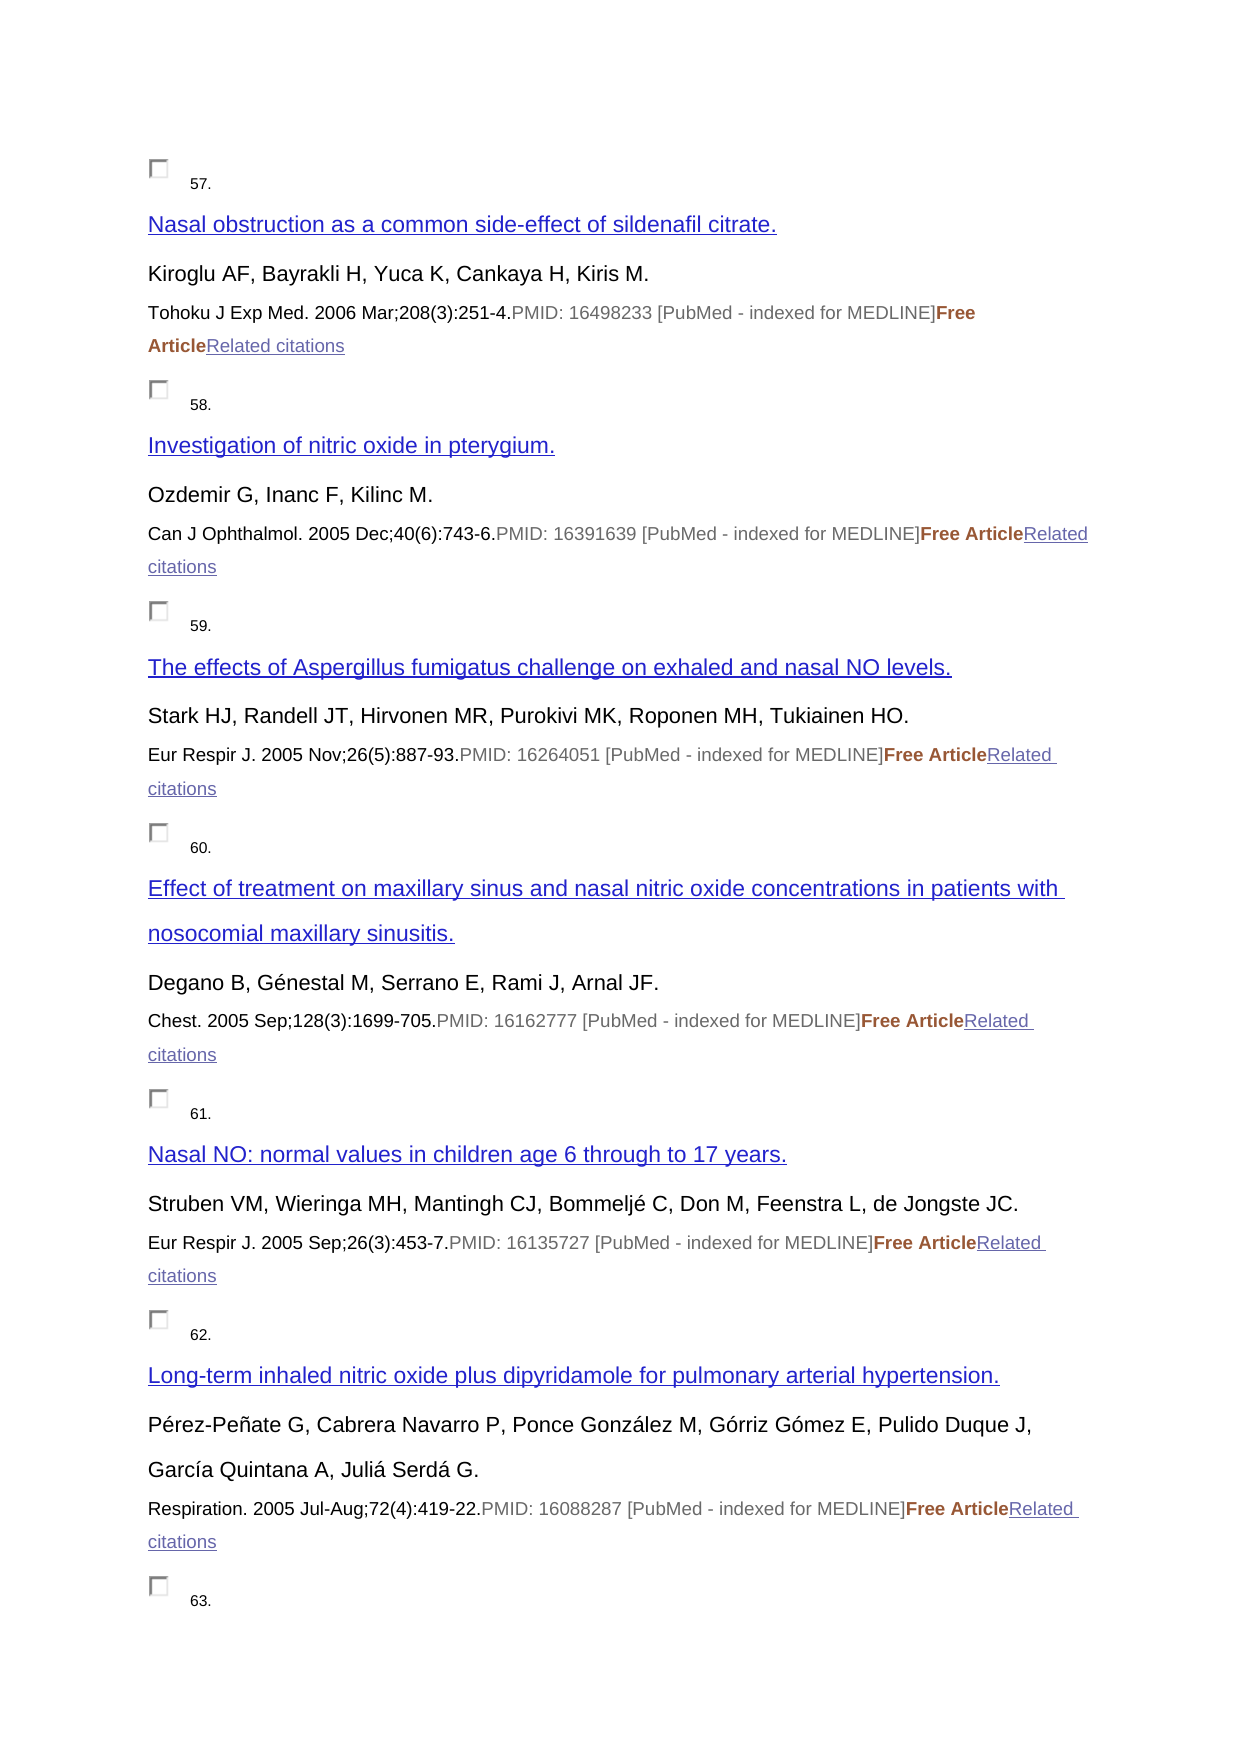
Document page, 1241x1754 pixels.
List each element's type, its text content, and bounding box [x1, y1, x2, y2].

text Tohoku J Exp Med. 2006 Mar;208(3):251-4.PMID: 16498233 [PubMed - indexed for MEDLINE]Free ArticleRelated citations [148, 290, 1093, 356]
text Pérez-Peñate G, Cabrera Navarro P, Ponce González M, Górriz Gómez E, Pulido Duque J, García Quintana A, Juliá Serdá G. [148, 1392, 1093, 1482]
text 57. [148, 148, 1093, 193]
text Respiration. 2005 Jul-Aug;72(4):419-22.PMID: 16088287 [PubMed - indexed for MEDLINE]Free ArticleRelated citations [148, 1486, 1093, 1553]
text Kiroglu AF, Bayrakli H, Yuca K, Cankaya H, Kiris M. [148, 241, 1093, 286]
text Degano B, Génestal M, Serrano E, Rami J, Arnal JF. [148, 950, 1093, 995]
text Eur Respir J. 2005 Sep;26(3):453-7.PMID: 16135727 [PubMed - indexed for MEDLINE]Free ArticleRelated citations [148, 1220, 1093, 1286]
text The effects of Aspergillus fumigatus challenge on exhaled and nasal NO levels. [148, 635, 1093, 680]
text 58. [148, 369, 1093, 414]
text Nasal NO: normal values in children age 6 through to 17 years. [148, 1123, 1093, 1168]
text 60. [148, 811, 1093, 856]
text Ozdemir G, Inanc F, Kilinc M. [148, 462, 1093, 507]
text 62. [148, 1299, 1093, 1344]
text Investigation of nitric oxide in pterygium. [148, 414, 1093, 459]
text 61. [148, 1078, 1093, 1123]
text Long-term inhaled nitric oxide plus dipyridamole for pulmonary arterial hypertension. [148, 1344, 1093, 1389]
text Nasal obstruction as a common side-effect of sildenafil citrate. [148, 193, 1093, 238]
text 63. [148, 1565, 1093, 1610]
text Struben VM, Wieringa MH, Mantingh CJ, Bommeljé C, Don M, Feenstra L, de Jongste JC. [148, 1171, 1093, 1216]
text 59. [148, 590, 1093, 635]
text Stark HJ, Randell JT, Hirvonen MR, Purokivi MK, Roponen MH, Tukiainen HO. [148, 684, 1093, 729]
text Eur Respir J. 2005 Nov;26(5):887-93.PMID: 16264051 [PubMed - indexed for MEDLINE]Free ArticleRelated citations [148, 732, 1093, 799]
text Effect of treatment on maxillary sinus and nasal nitric oxide concentrations in patients with nosocomial maxillary sinusitis. [148, 856, 1093, 946]
text Chest. 2005 Sep;128(3):1699-705.PMID: 16162777 [PubMed - indexed for MEDLINE]Free ArticleRelated citations [148, 998, 1093, 1065]
text Can J Ophthalmol. 2005 Dec;40(6):743-6.PMID: 16391639 [PubMed - indexed for MEDLINE]Free ArticleRelated citations [148, 511, 1093, 578]
